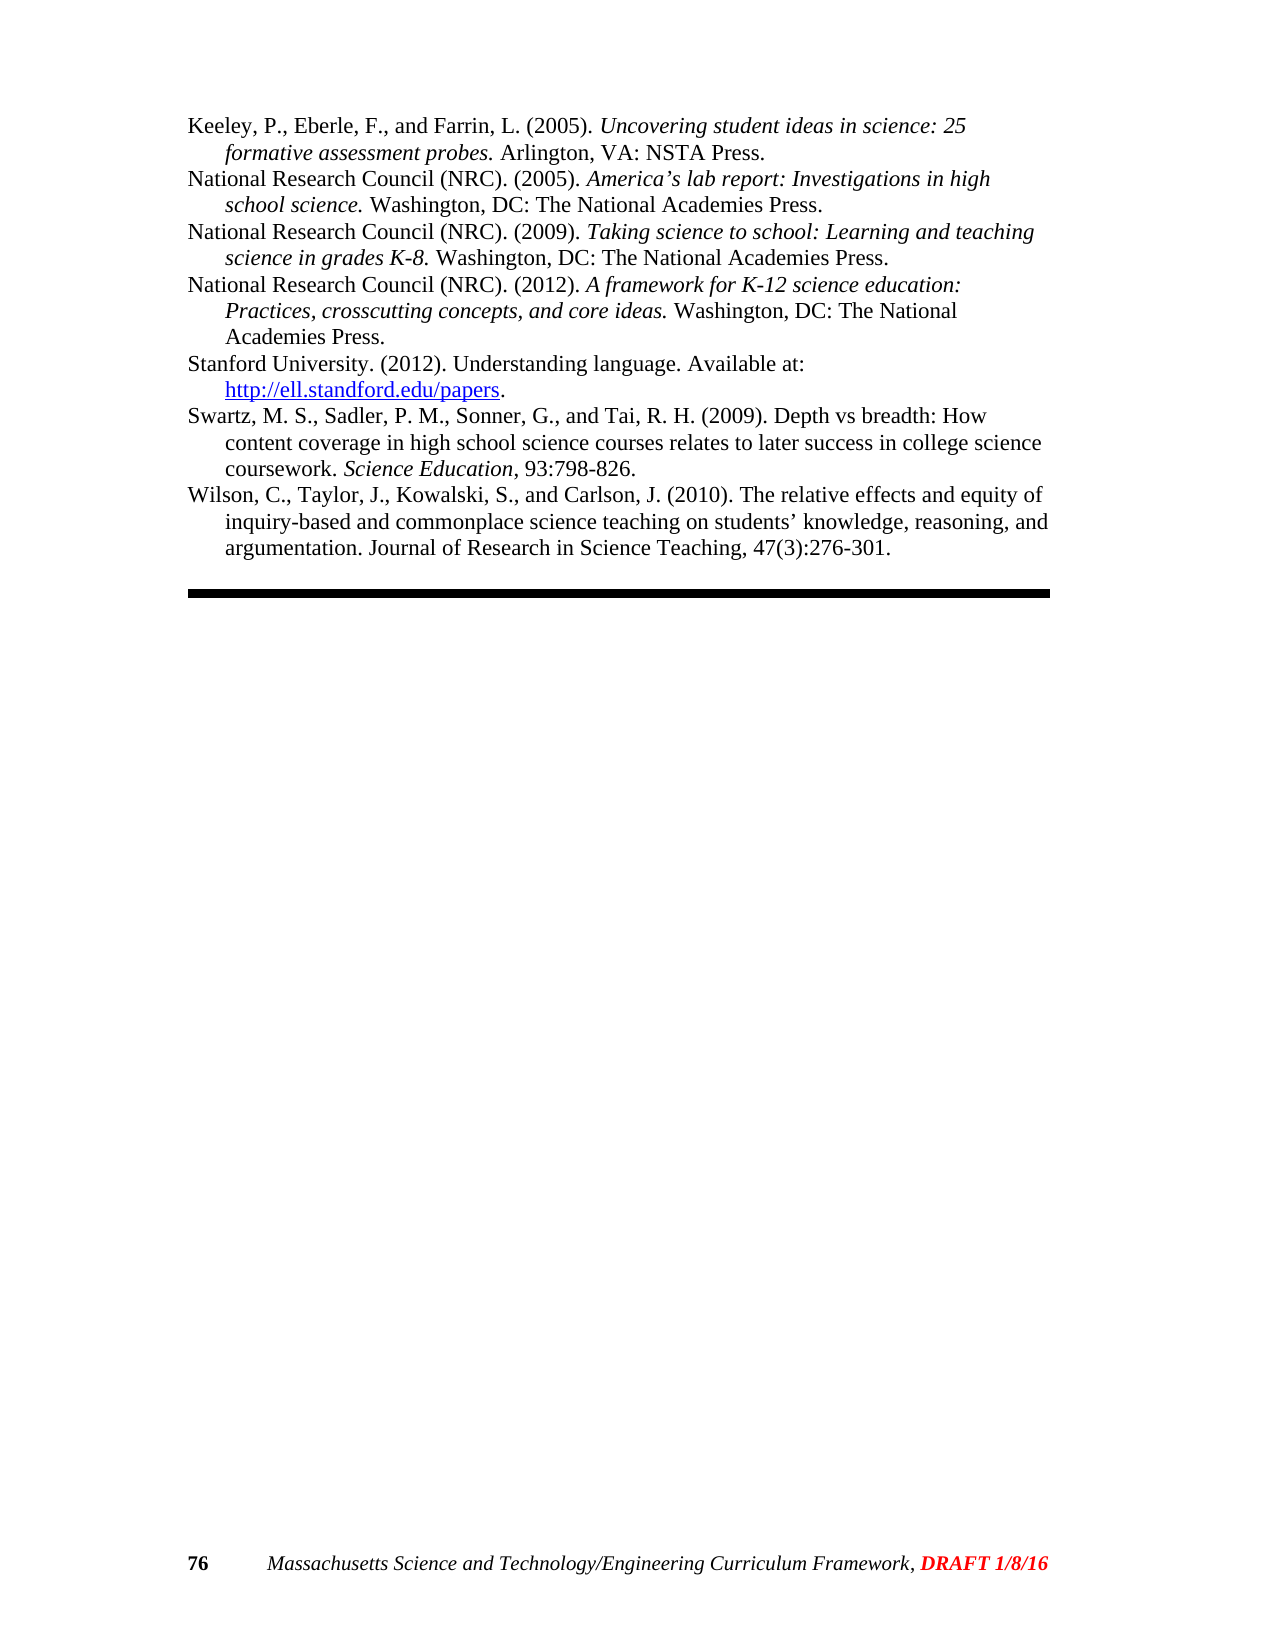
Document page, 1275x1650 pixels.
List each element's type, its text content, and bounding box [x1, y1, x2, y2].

text National Research Council (NRC). (2009). Taking science to school: Learning and teaching science in grades K-8. Washington, DC: The National Academies Press. [187, 218, 1050, 271]
text Stanford University. (2012). Understanding language. Available at: http://ell.standford.edu/papers. [187, 350, 1050, 402]
text National Research Council (NRC). (2005). America’s lab report: Investigations in high school science. Washington, DC: The National Academies Press. [187, 165, 1050, 218]
text Wilson, C., Taylor, J., Kowalski, S., and Carlson, J. (2010). The relative effects and equity of inquiry-based and commonplace science teaching on students’ knowledge, reasoning, and argumentation. Journal of Research in Science Teaching, 47(3):276-301. [187, 481, 1050, 561]
text Keeley, P., Eberle, F., and Farrin, L. (2005). Uncovering student ideas in science: 25 formative assessment probes. Arlington, VA: NSTA Press. [187, 112, 1050, 165]
text National Research Council (NRC). (2012). A framework for K-12 science education: Practices, crosscutting concepts, and core ideas. Washington, DC: The National Academies Press. [187, 271, 1030, 350]
text Swartz, M. S., Sadler, P. M., Sonner, G., and Tai, R. H. (2009). Depth vs breadth: How content coverage in high school science courses relates to later success in college science coursework. Science Education, 93:798-826. [187, 402, 1050, 481]
